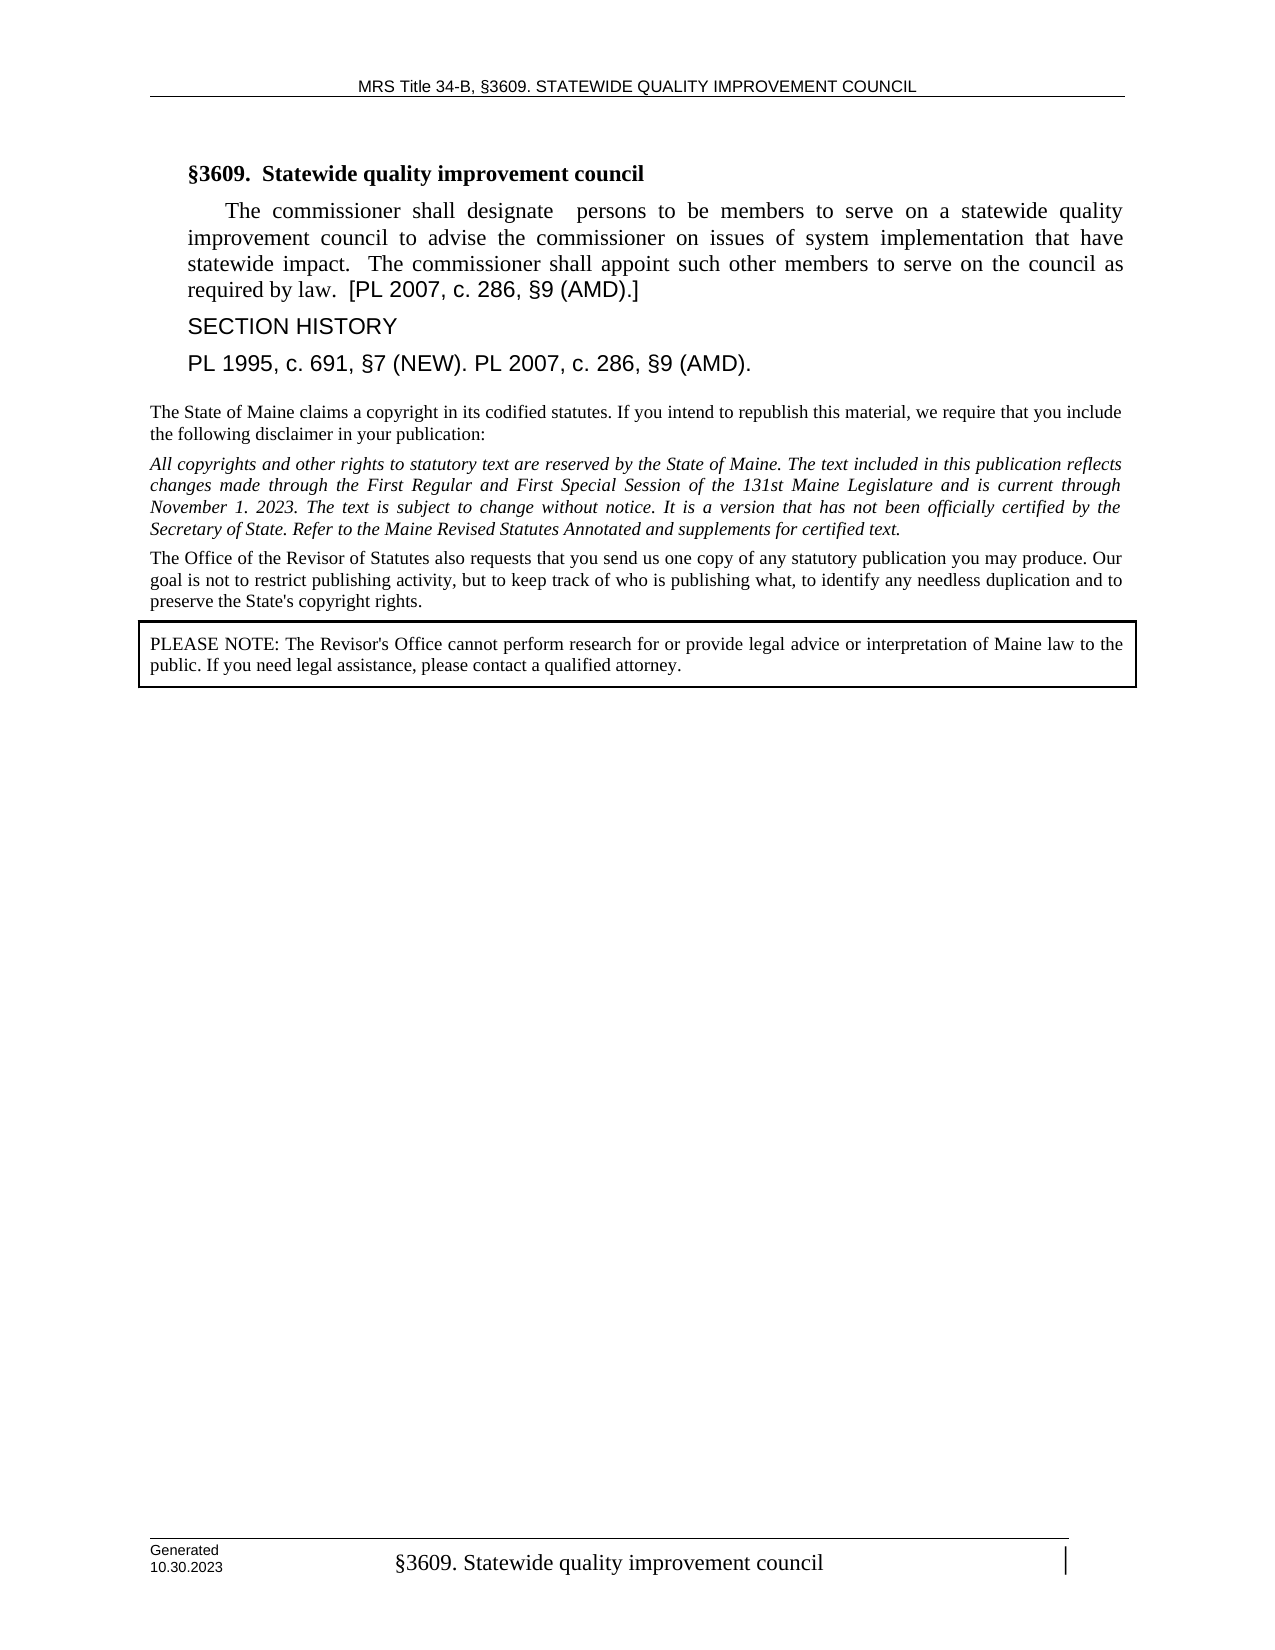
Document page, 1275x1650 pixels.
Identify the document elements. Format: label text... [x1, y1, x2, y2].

text The commissioner shall designate persons to be members to serve on a statewide quality improvement council to advise the commissioner on issues of system implementation that have statewide impact. The commissioner shall appoint such other members to serve on the council as required by law. [PL 2007, c. 286, §9 (AMD).] [187, 197, 1125, 303]
text §3609. Statewide quality improvement council [187, 160, 1125, 187]
text SECTION HISTORY [187, 313, 1125, 339]
text PL 1995, c. 691, §7 (NEW). PL 2007, c. 286, §9 (AMD). [187, 350, 1125, 376]
text The Office of the Revisor of Statutes also requests that you send us one copy of any statutory publication you may produce. Our goal is not to restrict publishing activity, but to keep track of who is publishing what, to identify any needless duplication and to preserve the State's copyright rights. [150, 547, 1125, 612]
text PLEASE NOTE: The Revisor's Office cannot perform research for or provide legal advice or interpretation of Maine law to the public. If you need legal assistance, please contact a qualified attorney. [140, 623, 1135, 686]
text All copyrights and other rights to statutory text are reserved by the State of Maine. The text included in this publication reflects changes made through the First Regular and First Special Session of the 131st Maine Legislature and is current through November 1. 2023 . The text is subject to change without notice. It is a version that has not been officially certified by the Secretary of State. Refer to the Maine Revised Statutes Annotated and supplements for certified text. [150, 453, 1125, 539]
text The State of Maine claims a copyright in its codified statutes. If you intend to republish this material, we require that you include the following disclaimer in your publication: [150, 401, 1125, 444]
